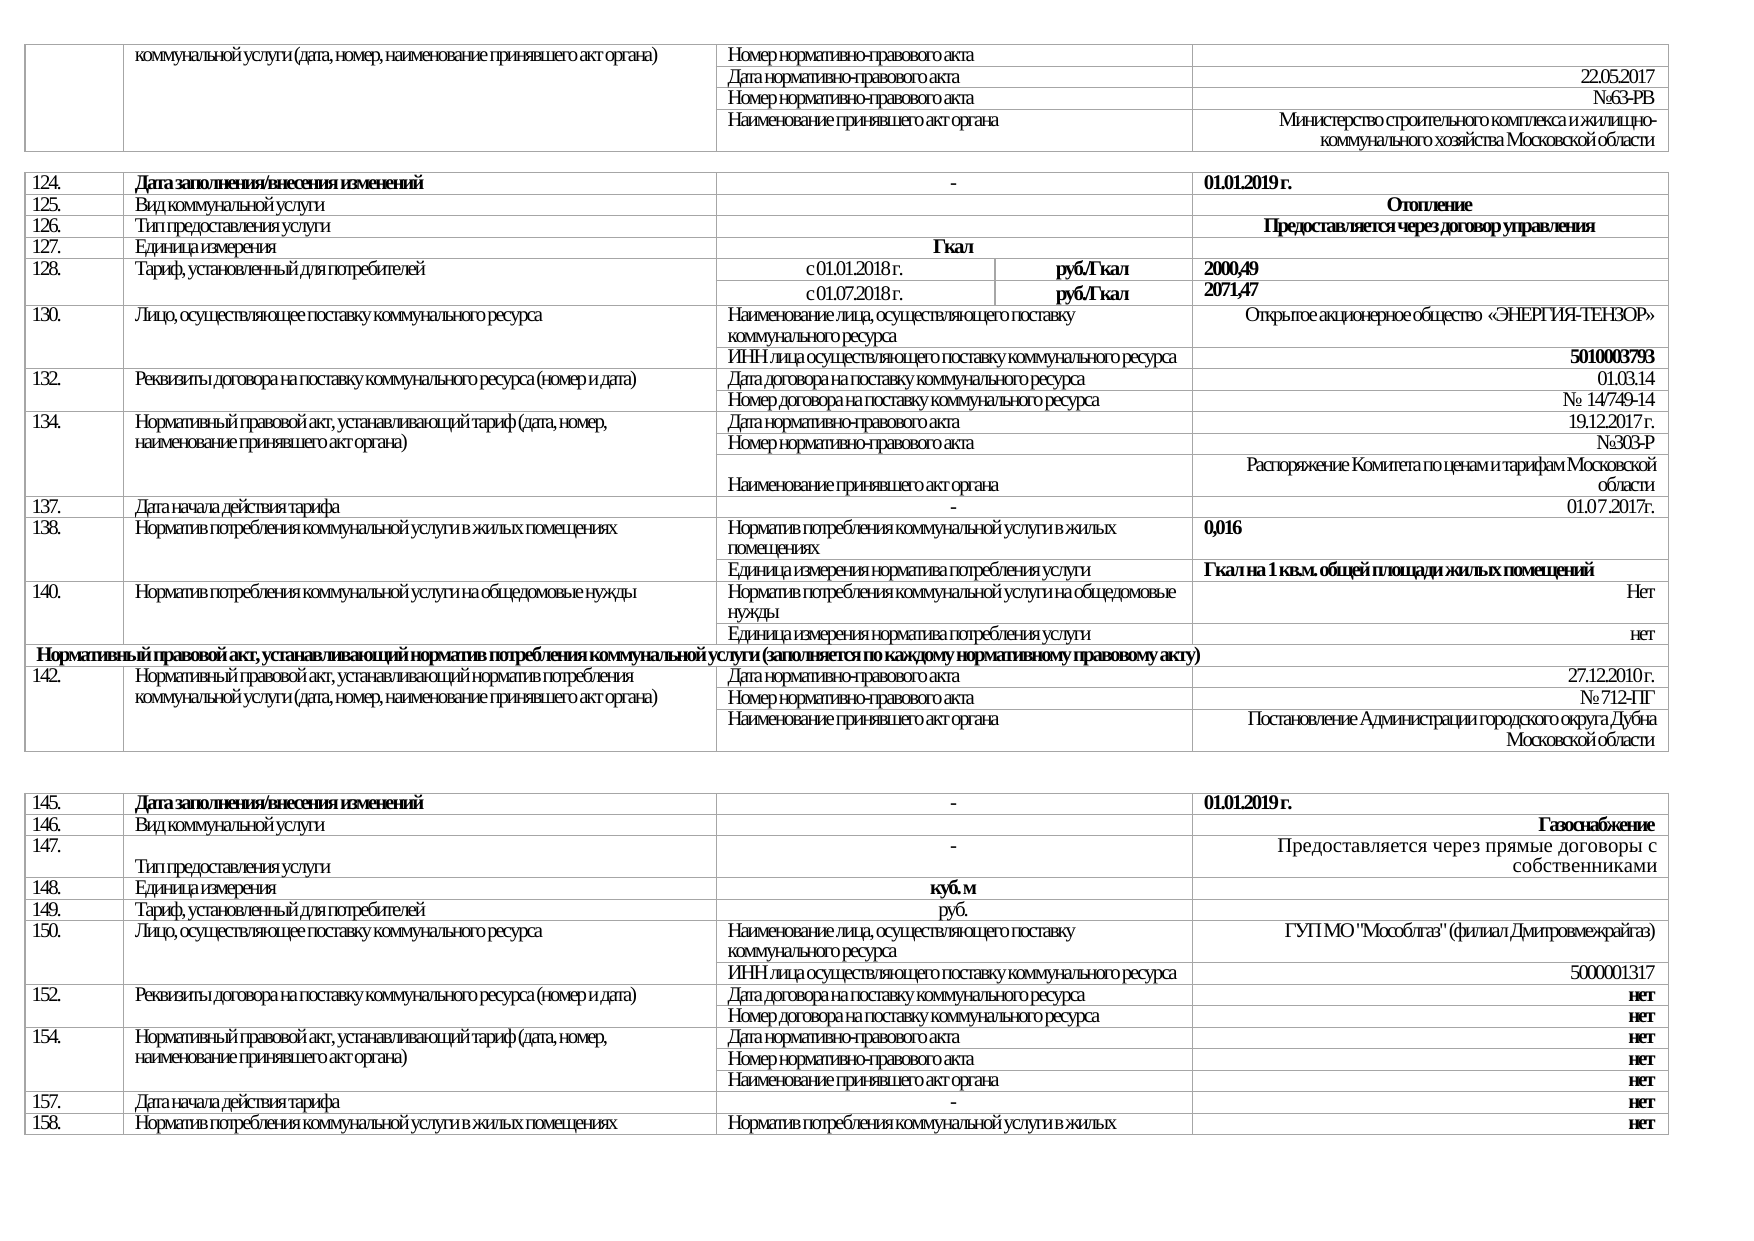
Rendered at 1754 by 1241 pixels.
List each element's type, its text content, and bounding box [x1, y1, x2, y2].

table_cell Предоставляется через договор управления [1193, 216, 1668, 237]
table_cell нет [1193, 624, 1668, 644]
table_cell ИНН лица осуществляющего поставку коммунального ресурса [717, 963, 1192, 984]
table_cell [26, 1092, 123, 1112]
table_cell Лицо, осуществляющее поставку коммунального ресурса [124, 306, 716, 368]
table_cell ГУП МО "Мособлгаз" (филиал Дмитровмежрайгаз) [1193, 921, 1668, 962]
table_cell Номер договора на поставку коммунального ресурса [717, 1006, 1192, 1027]
table_cell руб./Гкал [996, 259, 1192, 279]
table_cell Нормативный правовой акт, устанавливающий тариф (дата, номер, наименование принявшего акт органа) [124, 412, 716, 496]
table_cell 5010003793 [1193, 348, 1668, 368]
table_cell Наименование принявшего акт органа [717, 110, 1192, 151]
table_cell [1193, 238, 1668, 258]
table_cell Наименование принявшего акт органа [717, 710, 1192, 751]
table_cell нет [1193, 1114, 1668, 1134]
table_cell Дата нормативно-правового акта [717, 667, 1192, 687]
table_cell Единица измерения [124, 238, 716, 258]
table_cell нет [1193, 1028, 1668, 1048]
table_cell Номер нормативно-правового акта [717, 1049, 1192, 1069]
table_header [26, 794, 123, 814]
table_cell нет [1193, 985, 1668, 1005]
table_cell - [717, 497, 1192, 517]
table_cell [26, 900, 123, 920]
table_cell Наименование принявшего акт органа [717, 1071, 1192, 1091]
table_cell [26, 195, 123, 215]
table_cell 01.07.2017г. [1193, 497, 1668, 517]
table_cell Наименование лица, осуществляющего поставку коммунального ресурса [717, 306, 1192, 347]
table_cell Нормативный правовой акт, устанавливающий тариф (дата, номер, наименование принявшего акт органа) [124, 1028, 716, 1091]
table_cell [26, 667, 123, 751]
table_cell с 01.01.2018 г. [717, 259, 994, 279]
table_cell 22.05.2017 [1193, 67, 1668, 87]
table_cell куб. м [717, 878, 1192, 899]
table_cell Дата договора на поставку коммунального ресурса [717, 369, 1192, 389]
table_cell Распоряжение Комитета по ценам и тарифам Московской области [1193, 455, 1668, 496]
table_cell Единица измерения норматива потребления услуги [717, 560, 1192, 581]
table_cell ИНН лица осуществляющего поставку коммунального ресурса [717, 348, 1192, 368]
table_cell Нормативный правовой акт, устанавливающий норматив потребления коммунальной услуги (дата, номер, наименование принявшего акт органа) [124, 667, 716, 751]
table_cell руб./Гкал [996, 281, 1192, 304]
table_cell Наименование принявшего акт органа [717, 455, 1192, 496]
table_cell Номер нормативно-правового акта [717, 88, 1192, 109]
table_header [26, 173, 123, 194]
table_cell Постановление Администрации городского округа Дубна Московской области [1193, 710, 1668, 751]
table_cell Дата начала действия тарифа [124, 497, 716, 517]
table_cell Норматив потребления коммунальной услуги в жилых помещениях [124, 518, 716, 581]
table_header Дата заполнения/внесения изменений [124, 794, 716, 814]
table_header Дата заполнения/внесения изменений [124, 173, 716, 194]
table_cell [26, 985, 123, 1027]
table_cell Вид коммунальной услуги [124, 815, 716, 835]
table_cell [717, 815, 1192, 835]
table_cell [124, 1114, 716, 1134]
table_cell Предоставляется через прямые договоры с собственниками [1193, 836, 1668, 877]
table_cell №63-РВ [1193, 88, 1668, 109]
table_cell [26, 836, 123, 877]
table_cell [717, 216, 1192, 237]
table_cell нет [1193, 1049, 1668, 1069]
table_cell [717, 195, 1192, 215]
table_cell Открытое акционерное общество «ЭНЕРГИЯ-ТЕНЗОР» [1193, 306, 1668, 347]
table_cell [26, 369, 123, 411]
table_cell Наименование лица, осуществляющего поставку коммунального ресурса [717, 921, 1192, 962]
table_cell [26, 518, 123, 581]
table_cell 01.03.14 [1193, 369, 1668, 389]
table_cell Тариф, установленный для потребителей [124, 900, 716, 920]
table_cell Номер договора на поставку коммунального ресурса [717, 391, 1192, 411]
table_cell Номер нормативно-правового акта [717, 688, 1192, 708]
table_cell Нормативный правовой акт, устанавливающий норматив потребления коммунальной услуги (заполняется по каждому нормативному правовому акту) [26, 645, 1668, 666]
table_cell [26, 878, 123, 899]
table_cell Реквизиты договора на поставку коммунального ресурса (номер и дата) [124, 985, 716, 1027]
table_cell Номер нормативно-правового акта [717, 434, 1192, 454]
table_cell 2000,49 [1193, 259, 1668, 279]
table_cell [26, 1114, 123, 1134]
table_cell Нет [1193, 582, 1668, 623]
table_cell Гкал [717, 238, 1192, 258]
table_header - [717, 794, 1192, 814]
table_header - [717, 173, 1192, 194]
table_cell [124, 45, 716, 151]
table_cell [26, 497, 123, 517]
table_cell [1193, 878, 1668, 899]
table_cell [26, 259, 123, 304]
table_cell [717, 67, 1192, 87]
table_cell 2071,47 [1193, 281, 1668, 304]
table_cell 27.12.2010 г. [1193, 667, 1668, 687]
table_cell Дата нормативно-правового акта [717, 1028, 1192, 1048]
table_cell Единица измерения норматива потребления услуги [717, 624, 1192, 644]
table_cell Норматив потребления коммунальной услуги на общедомовые нужды [124, 582, 716, 644]
table_cell № 14/749-14 [1193, 391, 1668, 411]
table_cell [26, 1028, 123, 1091]
table_cell Министерство строительного комплекса и жилищно-коммунального хозяйства Московской области [1193, 110, 1668, 151]
table_cell нет [1193, 1071, 1668, 1091]
table_cell Гкал на 1 кв.м. общей площади жилых помещений [1193, 560, 1668, 581]
table_cell [26, 412, 123, 496]
table_cell Тип предоставления услуги [124, 216, 716, 237]
table_cell Номер нормативно-правового акта [717, 45, 1192, 66]
table_cell №303-Р [1193, 434, 1668, 454]
table_cell [26, 921, 123, 984]
table_cell Реквизиты договора на поставку коммунального ресурса (номер и дата) [124, 369, 716, 411]
table_cell Вид коммунальной услуги [124, 195, 716, 215]
table_cell [26, 306, 123, 368]
table_cell Тариф, установленный для потребителей [124, 259, 716, 304]
table_cell 0,016 [1193, 518, 1668, 559]
table_cell 19.12.2017 г. [1193, 412, 1668, 432]
table_cell Отопление [1193, 195, 1668, 215]
table_cell - [717, 1092, 1192, 1112]
table_cell [26, 216, 123, 237]
table_cell - [717, 836, 1192, 877]
table_cell Тип предоставления услуги [124, 836, 716, 877]
table_cell 5000001317 [1193, 963, 1668, 984]
table_cell [26, 815, 123, 835]
table_cell нет [1193, 1006, 1668, 1027]
table_cell Дата начала действия тарифа [124, 1092, 716, 1112]
table_header 01.01.2019 г. [1193, 173, 1668, 194]
table_cell нет [1193, 1092, 1668, 1112]
table_cell [26, 45, 123, 151]
table_cell Норматив потребления коммунальной услуги на общедомовые нужды [717, 582, 1192, 623]
table_cell [1193, 900, 1668, 920]
table_cell [1193, 45, 1668, 66]
table_cell с 01.07.2018 г. [717, 281, 994, 304]
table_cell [717, 1114, 1192, 1134]
table_cell Лицо, осуществляющее поставку коммунального ресурса [124, 921, 716, 984]
table_cell Дата договора на поставку коммунального ресурса [717, 985, 1192, 1005]
table_cell Единица измерения [124, 878, 716, 899]
table_cell № 712-ПГ [1193, 688, 1668, 708]
table_cell Норматив потребления коммунальной услуги в жилых помещениях [717, 518, 1192, 559]
table_cell [26, 582, 123, 644]
table_cell Газоснабжение [1193, 815, 1668, 835]
table_cell руб. [717, 900, 1192, 920]
table_cell Дата нормативно-правового акта [717, 412, 1192, 432]
table_cell [26, 238, 123, 258]
table_header 01.01.2019 г. [1193, 794, 1668, 814]
